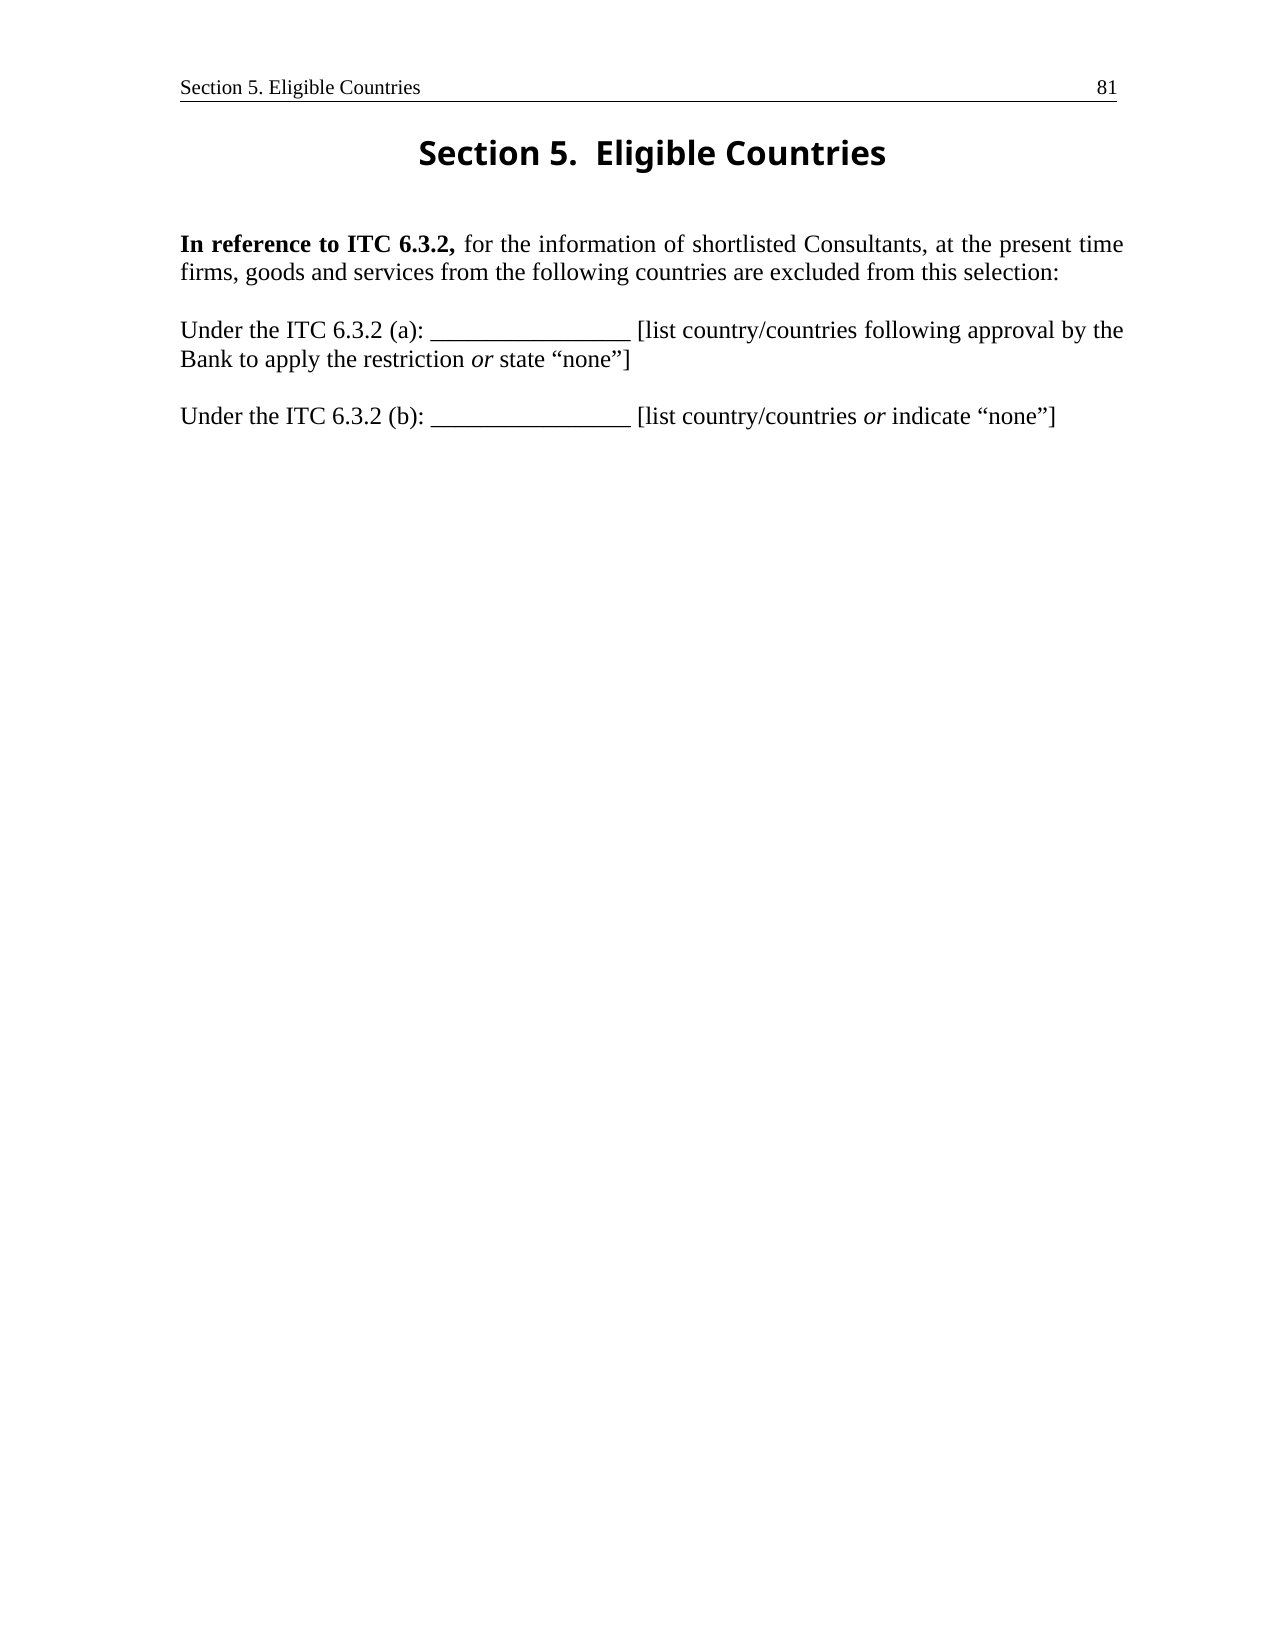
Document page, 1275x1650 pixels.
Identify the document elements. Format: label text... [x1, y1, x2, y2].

text Under the ITC 6.3.2 (a): ________________ [list country/countries following approval by the Bank to apply the restriction or state “none”] [180, 315, 1125, 372]
text In reference to ITC 6.3.2, for the information of shortlisted Consultants, at the present time firms, goods and services from the following countries are excluded from this selection: [180, 229, 1125, 286]
subtitle Section 5. Eligible Countries [180, 129, 1125, 175]
text Under the ITC 6.3.2 (b): ________________ [list country/countries or indicate “none”] [180, 401, 1125, 430]
